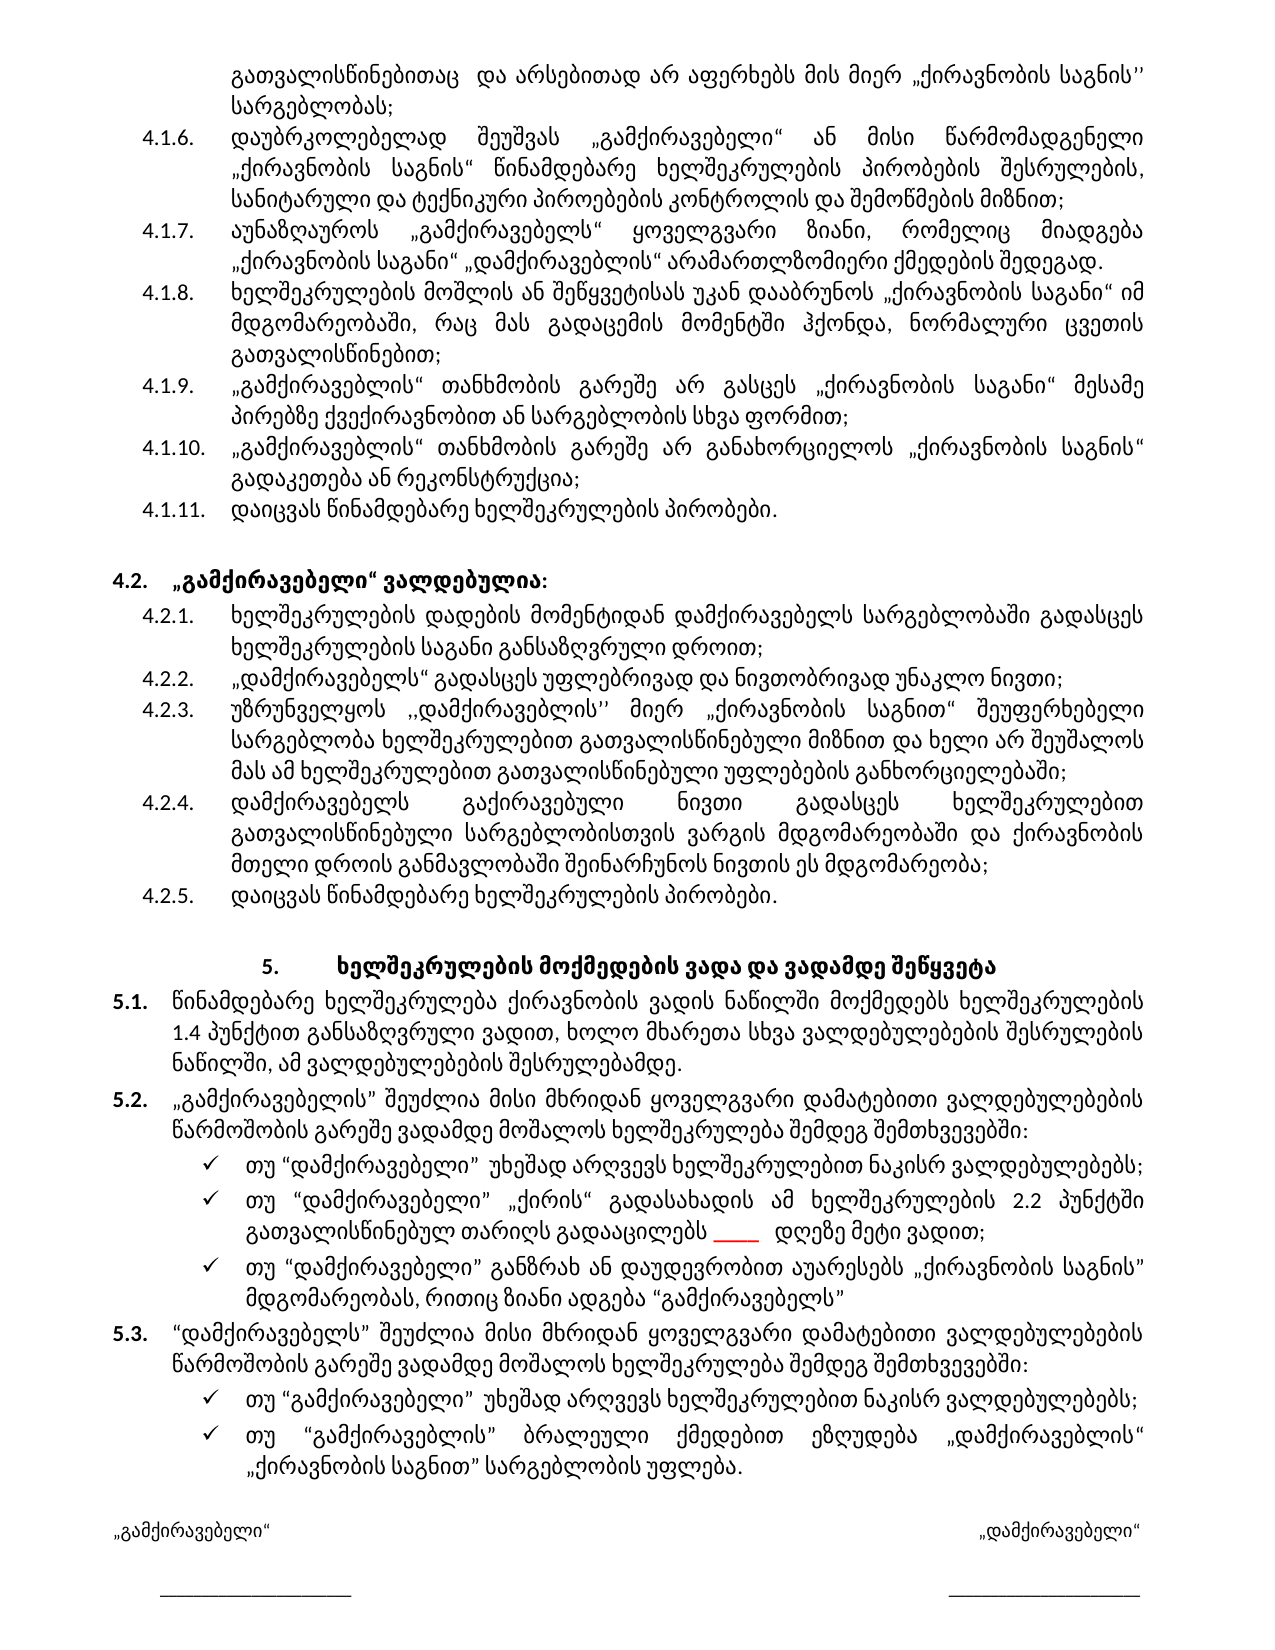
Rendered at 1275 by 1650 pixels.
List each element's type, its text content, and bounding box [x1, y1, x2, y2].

list თუ “დამქირავებელი” „ქირის“ გადასახადის ამ ხელშეკრულების 2.2 პუნქტში გათვალისწინებულ თარიღს გადააცილებს ____ დღეზე მეტი ვადით; [201, 1186, 1144, 1245]
list წინამდებარე ხელშეკრულება ქირავნობის ვადის ნაწილში მოქმედებს ხელშეკრულების 1.4 პუნქტით განსაზღვრული ვადით, ხოლო მხარეთა სხვა ვალდებულებების შესრულების ნაწილში, ამ ვალდებულებების შესრულებამდე. [112, 987, 1144, 1078]
list უზრუნველყოს ,,დამქირავებლის’’ მიერ „ქირავნობის საგნით“ შეუფერხებელი სარგებლობა ხელშეკრულებით გათვალისწინებული მიზნით და ხელი არ შეუშალოს მას ამ ხელშეკრულებით გათვალისწინებული უფლებების განხორციელებაში; [142, 695, 1144, 785]
list თუ “დამქირავებელი” განზრახ ან დაუდევრობით აუარესებს „ქირავნობის საგნის” მდგომარეობას, რითიც ზიანი ადგება “გამქირავებელს” [201, 1253, 1144, 1312]
list თუ “გამქირავებლის” ბრალეული ქმედებით ეზღუდება „დამქირავებლის“ „ქირავნობის საგნით” სარგებლობის უფლება. [201, 1421, 1144, 1480]
list თუ “დამქირავებელი” უხეშად არღვევს ხელშეკრულებით ნაკისრ ვალდებულებებს; [201, 1151, 1144, 1179]
list „გამქირავებლის“ თანხმობის გარეშე არ გასცეს „ქირავნობის საგანი“ მესამე პირებზე ქვექირავნობით ან სარგებლობის სხვა ფორმით; [142, 371, 1144, 430]
list ხელშეკრულების მოქმედების ვადა და ვადამდე შეწყვეტა [112, 952, 1146, 980]
list თუ “გამქირავებელი” უხეშად არღვევს ხელშეკრულებით ნაკისრ ვალდებულებებს; [201, 1385, 1144, 1413]
list დაიცვას წინამდებარე ხელშეკრულების პირობები. [142, 881, 1144, 909]
list ხელშეკრულების დადების მომენტიდან დამქირავებელს სარგებლობაში გადასცეს ხელშეკრულების საგანი განსაზღვრული დროით; [142, 602, 1144, 661]
list დაიცვას წინამდებარე ხელშეკრულების პირობები. [142, 495, 1144, 523]
list „გამქირავებლის“ თანხმობის გარეშე არ განახორციელოს „ქირავნობის საგნის“ გადაკეთება ან რეკონსტრუქცია; [142, 433, 1144, 492]
list დაუბრკოლებელად შეუშვას „გამქირავებელი“ ან მისი წარმომადგენელი „ქირავნობის საგნის“ წინამდებარე ხელშეკრულების პირობების შესრულების, სანიტარული და ტექნიკური პიროებების კონტროლის და შემოწმების მიზნით; [142, 123, 1144, 213]
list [142, 61, 1144, 120]
list ხელშეკრულების მოშლის ან შეწყვეტისას უკან დააბრუნოს „ქირავნობის საგანი“ იმ მდგომარეობაში, რაც მას გადაცემის მომენტში ჰქონდა, ნორმალური ცვეთის გათვალისწინებით; [142, 278, 1144, 368]
list „გამქირავებელი“ ვალდებულია: [112, 567, 1144, 594]
list „დამქირავებელს“ გადასცეს უფლებრივად და ნივთობრივად უნაკლო ნივთი; [142, 664, 1144, 692]
list დამქირავებელს გაქირავებული ნივთი გადასცეს ხელშეკრულებით გათვალისწინებული სარგებლობისთვის ვარგის მდგომარეობაში და ქირავნობის მთელი დროის განმავლობაში შეინარჩუნოს ნივთის ეს მდგომარეობა; [142, 788, 1144, 878]
list აუნაზღაუროს „გამქირავებელს“ ყოველგვარი ზიანი, რომელიც მიადგება „ქირავნობის საგანი“ „დამქირავებლის“ არამართლზომიერი ქმედების შედეგად. [142, 216, 1144, 275]
list “დამქირავებელს” შეუძლია მისი მხრიდან ყოველგვარი დამატებითი ვალდებულებების წარმოშობის გარეშე ვადამდე მოშალოს ხელშეკრულება შემდეგ შემთხვევებში: [112, 1319, 1144, 1378]
list „გამქირავებელის” შეუძლია მისი მხრიდან ყოველგვარი დამატებითი ვალდებულებების წარმოშობის გარეშე ვადამდე მოშალოს ხელშეკრულება შემდეგ შემთხვევებში: [112, 1085, 1144, 1144]
